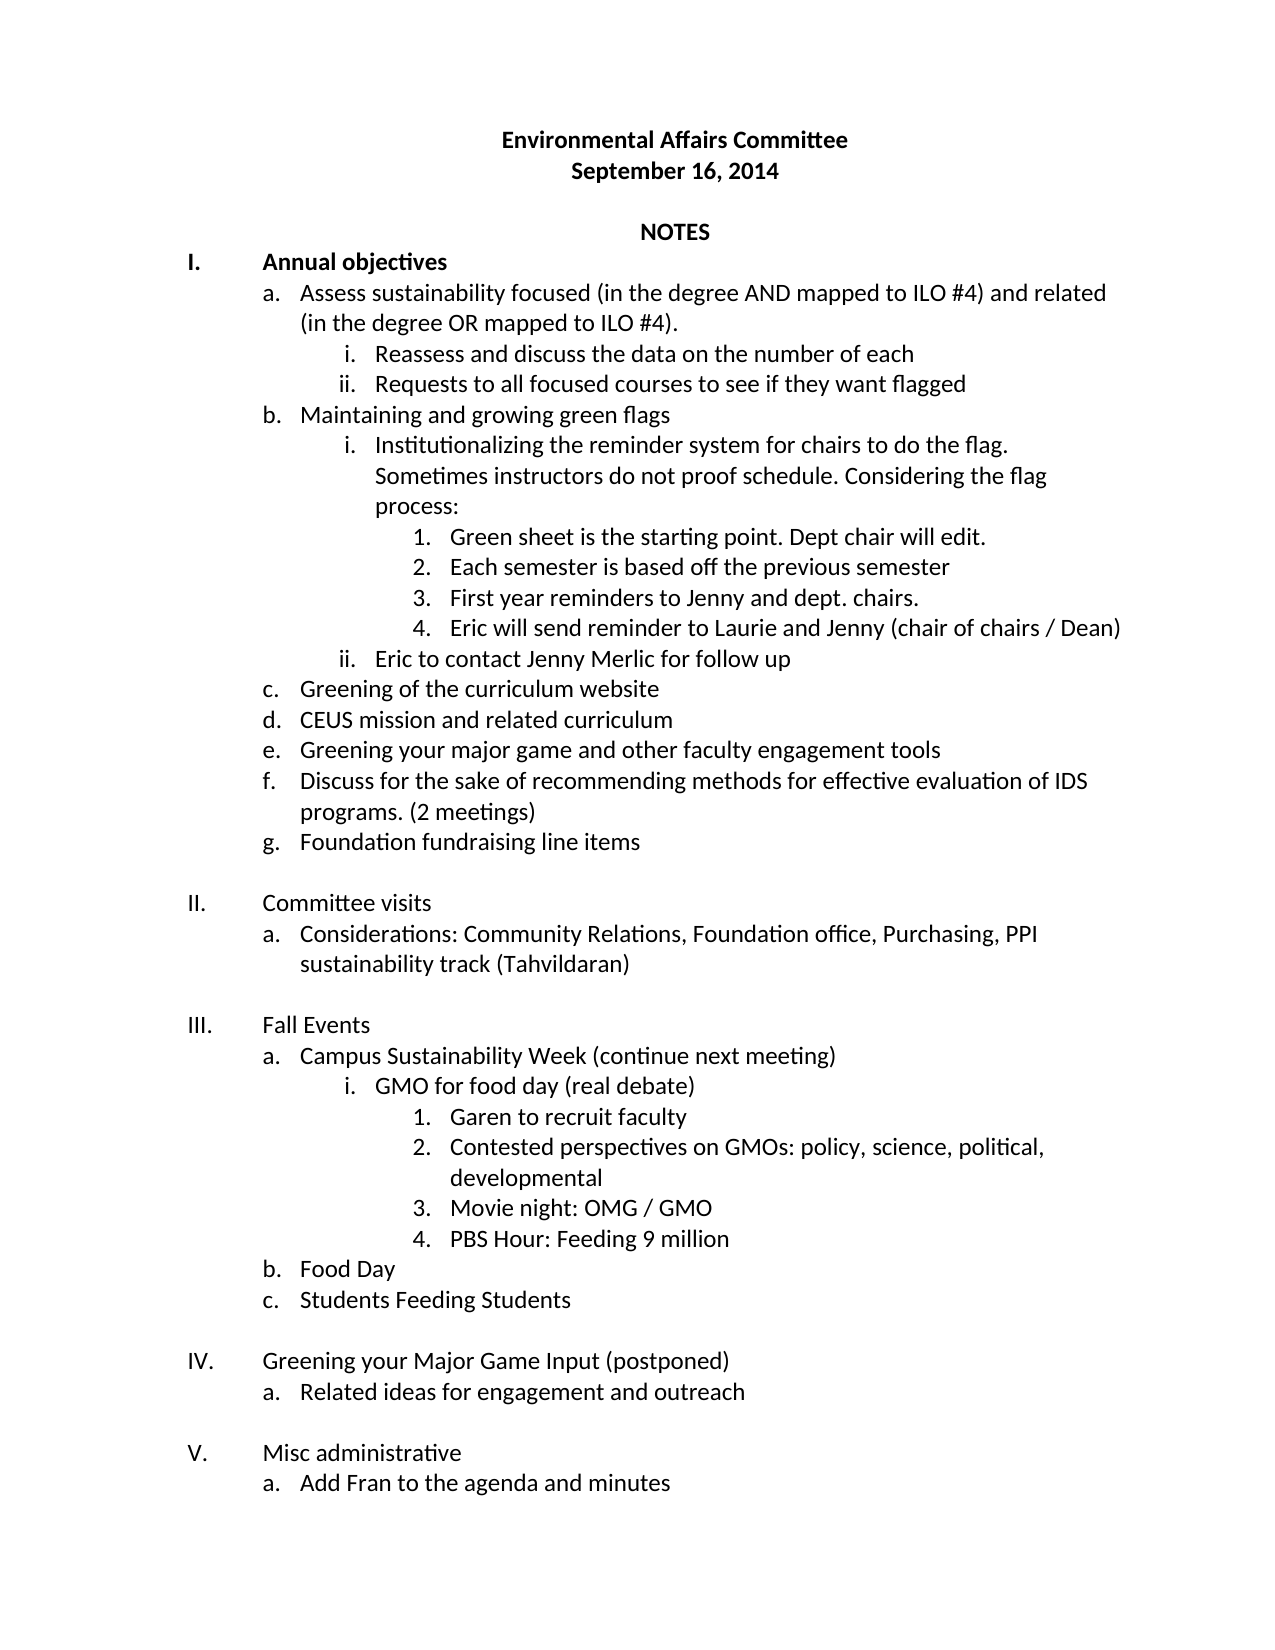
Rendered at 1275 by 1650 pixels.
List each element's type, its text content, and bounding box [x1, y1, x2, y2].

list Eric to contact Jenny Merlic for follow up [356, 643, 1125, 674]
list Each semester is based off the previous semester [412, 552, 1125, 582]
list PBS Hour: Feeding 9 million [412, 1223, 1125, 1253]
list Add Fran to the agenda and minutes [262, 1467, 1125, 1498]
list Students Feeding Students [262, 1284, 1125, 1314]
list Requests to all focused courses to see if they want flagged [356, 368, 1125, 399]
list Greening your major game and other faculty engagement tools [262, 735, 1125, 765]
list Misc administrative [187, 1437, 1125, 1467]
list Annual objectives [187, 246, 1125, 277]
list Assess sustainability focused (in the degree AND mapped to ILO #4) and related (in the degree OR mapped to ILO #4). [262, 277, 1125, 338]
list Committee visits [187, 887, 1125, 918]
list Institutionalizing the reminder system for chairs to do the flag. Sometimes instructors do not proof schedule. Considering the flag process: [356, 429, 1125, 521]
list NOTES [225, 216, 1125, 246]
list Fall Events [187, 1009, 1125, 1040]
list First year reminders to Jenny and dept. chairs. [412, 582, 1125, 613]
list Maintaining and growing green flags [262, 399, 1125, 429]
list Environmental Affairs Committee [225, 124, 1125, 155]
list Foundation fundraising line items [262, 826, 1125, 857]
list CEUS mission and related curriculum [262, 704, 1125, 735]
list Contested perspectives on GMOs: policy, science, political, developmental [412, 1131, 1125, 1192]
list GMO for food day (real debate) [356, 1070, 1125, 1101]
list Movie night: OMG / GMO [412, 1192, 1125, 1223]
list Related ideas for engagement and outreach [262, 1376, 1125, 1406]
list Considerations: Community Relations, Foundation office, Purchasing, PPI sustainability track (Tahvildaran) [262, 918, 1125, 979]
list Green sheet is the starting point. Dept chair will edit. [412, 521, 1125, 552]
list September 16, 2014 [225, 155, 1125, 185]
list Greening your Major Game Input (postponed) [187, 1345, 1125, 1376]
list Garen to recruit faculty [412, 1101, 1125, 1131]
list Greening of the curriculum website [262, 674, 1125, 704]
list Campus Sustainability Week (continue next meeting) [262, 1040, 1125, 1070]
list Reassess and discuss the data on the number of each [356, 338, 1125, 368]
list Eric will send reminder to Laurie and Jenny (chair of chairs / Dean) [412, 613, 1125, 643]
list Food Day [262, 1253, 1125, 1284]
list Discuss for the sake of recommending methods for effective evaluation of IDS programs. (2 meetings) [262, 765, 1125, 826]
